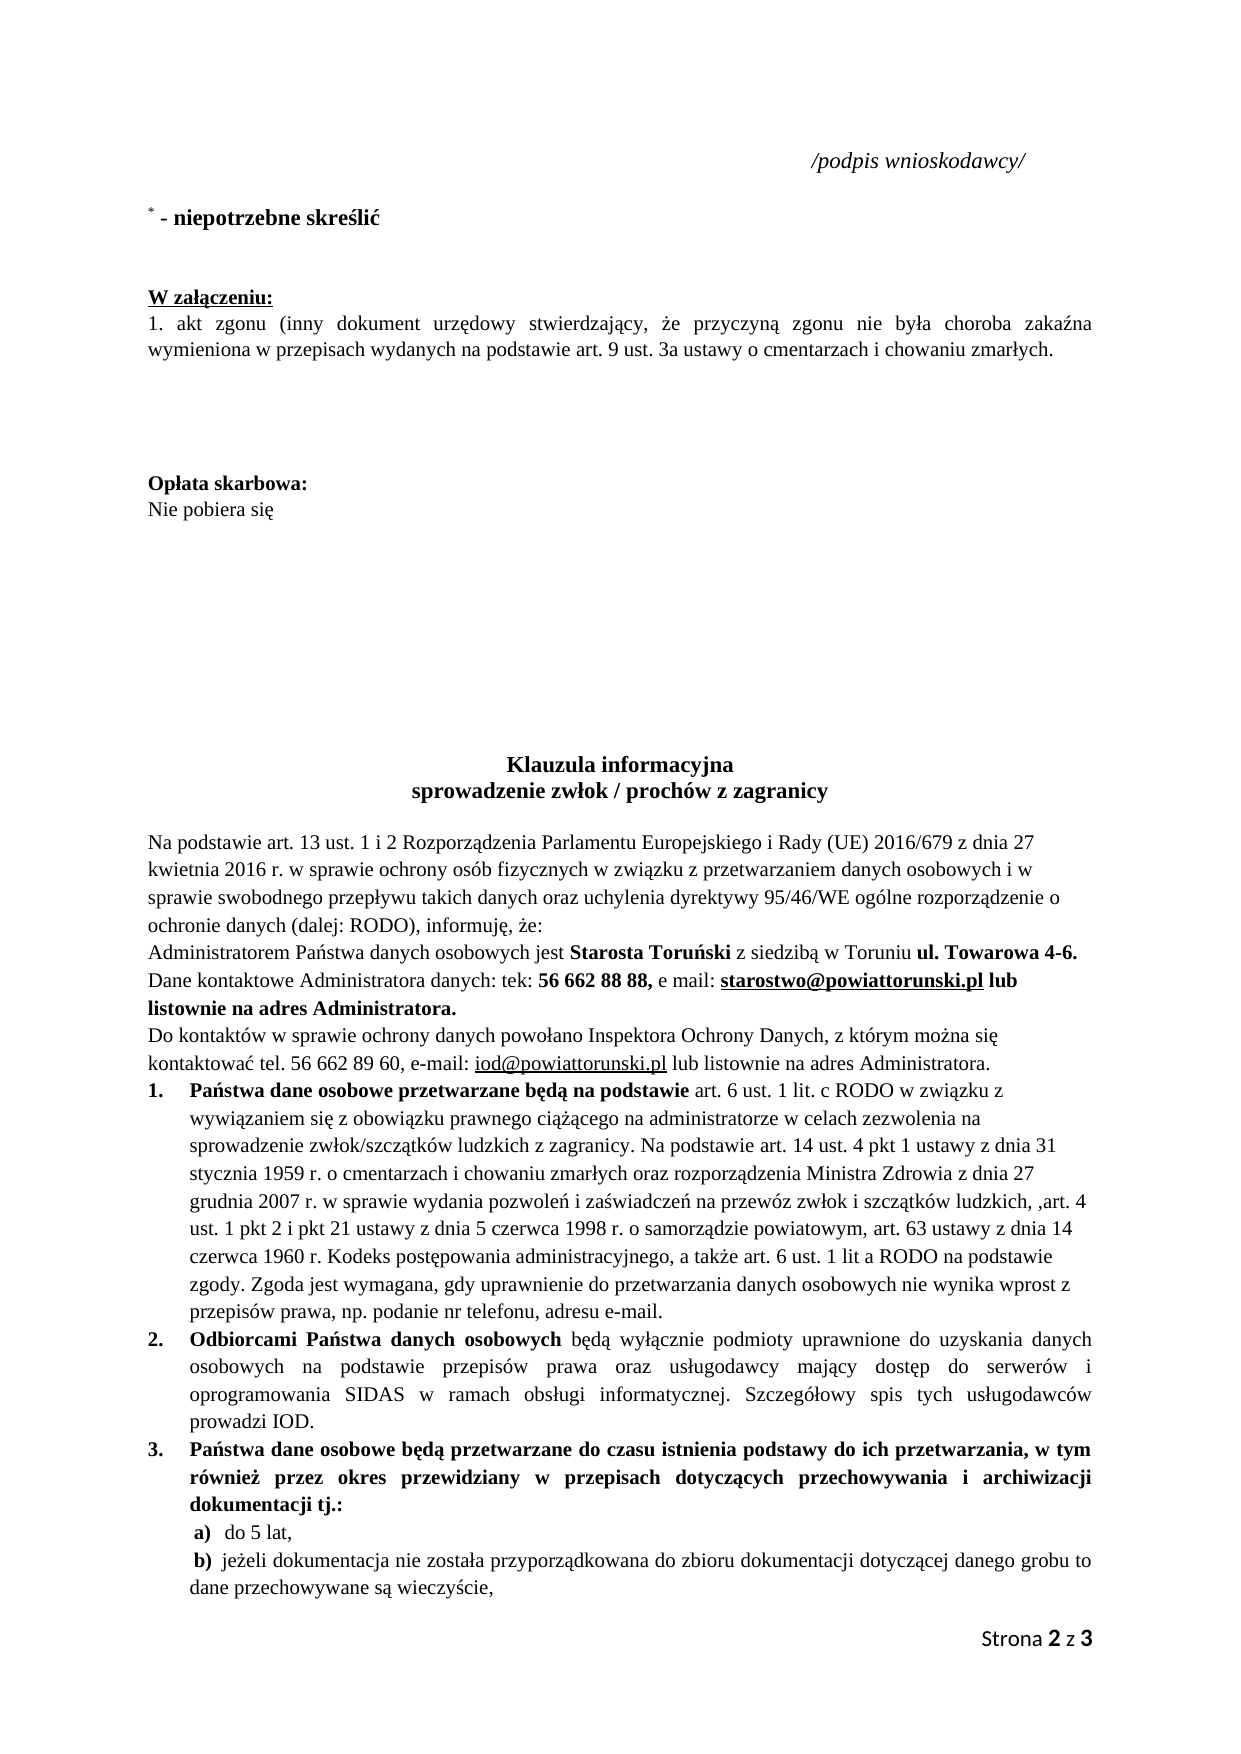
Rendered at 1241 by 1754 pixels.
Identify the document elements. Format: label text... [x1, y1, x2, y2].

list Odbiorcami Państwa danych osobowych będą wyłącznie podmioty uprawnione do uzyskania danych osobowych na podstawie przepisów prawa oraz usługodawcy mający dostęp do serwerów i oprogramowania SIDAS w ramach obsługi informatycznej. Szczegółowy spis tych usługodawców prowadzi IOD. [148, 1327, 1093, 1433]
text Na podstawie art. 13 ust. 1 i 2 Rozporządzenia Parlamentu Europejskiego i Rady (UE) 2016/679 z dnia 27 kwietnia 2016 r. w sprawie ochrony osób fizycznych w związku z przetwarzaniem danych osobowych i w sprawie swobodnego przepływu takich danych oraz uchylenia dyrektywy 95/46/WE ogólne rozporządzenie o ochronie danych (dalej: RODO), informuję, że: [148, 830, 1093, 937]
list do 5 lat, [189, 1520, 1093, 1544]
list jeżeli dokumentacja nie została przyporządkowana do zbioru dokumentacji dotyczącej danego grobu to dane przechowywane są wieczyście, [189, 1547, 1093, 1599]
text Opłata skarbowa: [148, 471, 1093, 495]
text 1. akt zgonu (inny dokument urzędowy stwierdzający, że przyczyną zgonu nie była choroba zakaźna wymieniona w przepisach wydanych na podstawie art. 9 ust. 3a ustawy o cmentarzach i chowaniu zmarłych. [148, 311, 1093, 361]
text /podpis wnioskodawcy/ [148, 148, 1093, 174]
text W załączeniu: [148, 285, 1093, 309]
text Klauzula informacyjna sprowadzenie zwłok / prochów z zagranicy [148, 751, 1093, 803]
list Państwa dane osobowe przetwarzane będą na podstawie art. 6 ust. 1 lit. c RODO w związku z wywiązaniem się z obowiązku prawnego ciążącego na administratorze w celach zezwolenia na sprowadzenie zwłok/szczątków ludzkich z zagranicy. Na podstawie art. 14 ust. 4 pkt 1 ustawy z dnia 31 stycznia 1959 r. o cmentarzach i chowaniu zmarłych oraz rozporządzenia Ministra Zdrowia z dnia 27 grudnia 2007 r. w sprawie wydania pozwoleń i zaświadczeń na przewóz zwłok i szczątków ludzkich, ,art. 4 ust. 1 pkt 2 i pkt 21 ustawy z dnia 5 czerwca 1998 r. o samorządzie powiatowym, art. 63 ustawy z dnia 14 czerwca 1960 r. Kodeks postępowania administracyjnego, a także art. 6 ust. 1 lit a RODO na podstawie zgody. Zgoda jest wymagana, gdy uprawnienie do przetwarzania danych osobowych nie wynika wprost z przepisów prawa, np. podanie nr telefonu, adresu e-mail. [148, 1078, 1093, 1323]
text Administratorem Państwa danych osobowych jest Starosta Toruński z siedzibą w Toruniu ul. Towarowa 4-6. Dane kontaktowe Administratora danych: tek: 56 662 88 88, e mail: starostwo@powiattorunski.pl lub listownie na adres Administratora. [148, 940, 1093, 1019]
list Państwa dane osobowe będą przetwarzane do czasu istnienia podstawy do ich przetwarzania, w tym również przez okres przewidziany w przepisach dotyczących przechowywania i archiwizacji dokumentacji tj.: [148, 1437, 1093, 1516]
text Do kontaktów w sprawie ochrony danych powołano Inspektora Ochrony Danych, z którym można się kontaktować tel. 56 662 89 60, e-mail: iod@powiattorunski.pl lub listownie na adres Administratora. [148, 1023, 1093, 1075]
text Nie pobiera się [148, 497, 1093, 521]
text * - niepotrzebne skreślić [148, 204, 1093, 231]
